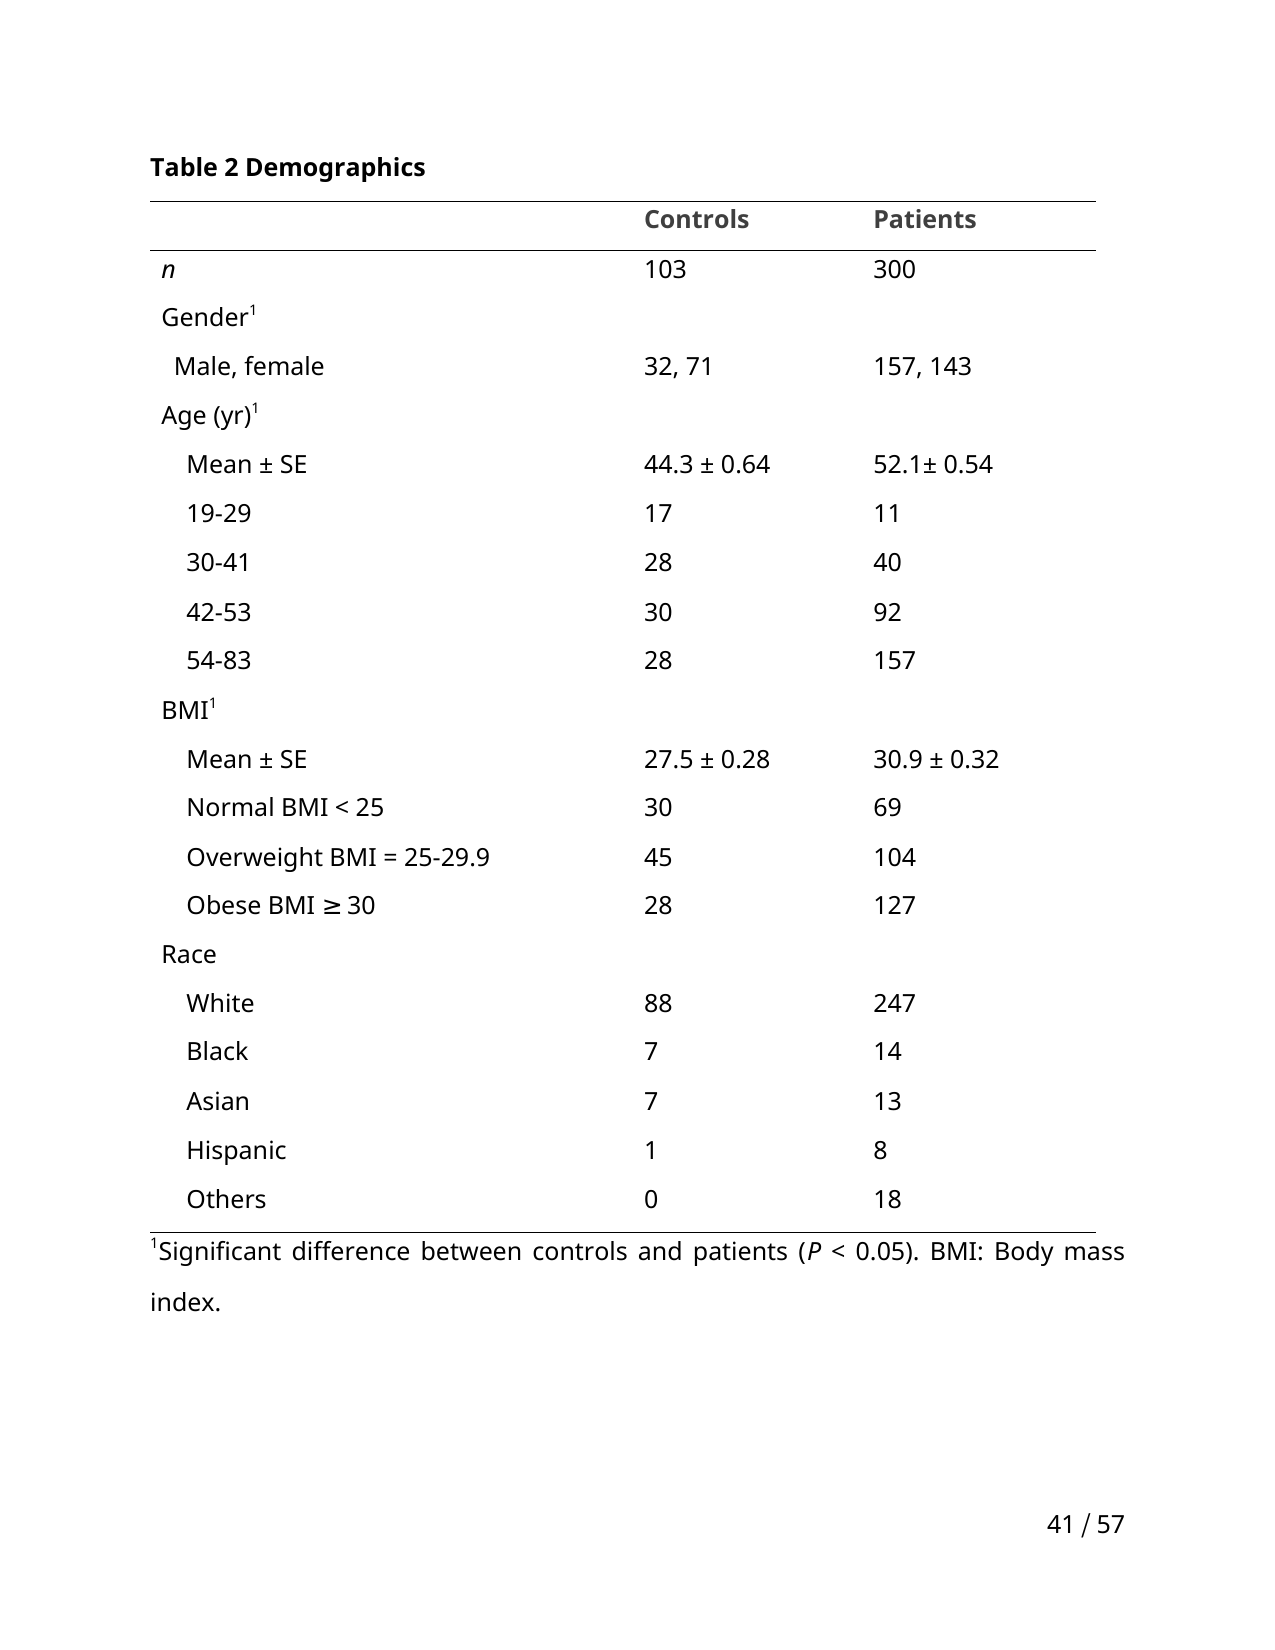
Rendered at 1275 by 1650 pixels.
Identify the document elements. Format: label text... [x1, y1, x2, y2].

table_cell 92 [862, 595, 1096, 643]
table_cell 32, 71 [633, 348, 862, 398]
table_header [150, 202, 633, 250]
table_cell 0 [633, 1181, 862, 1232]
table_cell 247 [862, 986, 1096, 1034]
table_cell 157, 143 [862, 348, 1096, 398]
table_cell 14 [862, 1034, 1096, 1083]
table_cell 300 [862, 251, 1096, 300]
table_cell 1 [633, 1133, 862, 1181]
table_header Controls [633, 202, 862, 250]
table_header Patients [862, 202, 1096, 250]
table_cell Mean ± SE [150, 742, 633, 790]
table_cell Race [150, 936, 1096, 986]
table_cell 11 [862, 496, 1096, 545]
table_cell 42-53 [150, 595, 633, 643]
table_cell 7 [633, 1034, 862, 1083]
table_cell Asian [150, 1084, 633, 1133]
table_cell Gender1 [150, 300, 1096, 348]
table_cell Black [150, 1034, 633, 1083]
table_cell Normal BMI < 25 [150, 790, 633, 839]
table_cell 103 [633, 251, 862, 300]
text 1Significant difference between controls and patients (P < 0.05). BMI: Body mass index. [150, 1233, 1125, 1318]
table_cell 19-29 [150, 496, 633, 545]
table_cell 157 [862, 643, 1096, 692]
table_cell 28 [633, 643, 862, 692]
table_cell 88 [633, 986, 862, 1034]
table_cell 8 [862, 1133, 1096, 1181]
table_cell 104 [862, 840, 1096, 888]
table_cell 52.1± 0.54 [862, 447, 1096, 496]
table_cell 18 [862, 1181, 1096, 1232]
table_cell 54-83 [150, 643, 633, 692]
table_cell 28 [633, 545, 862, 594]
table_cell White [150, 986, 633, 1034]
table_cell 44.3 ± 0.64 [633, 447, 862, 496]
table_cell 7 [633, 1084, 862, 1133]
table_cell 17 [633, 496, 862, 545]
table_cell Hispanic [150, 1133, 633, 1181]
table_cell Others [150, 1181, 633, 1232]
table_cell Age (yr)1 [150, 398, 1096, 447]
table_cell 30 [633, 790, 862, 839]
table_cell 13 [862, 1084, 1096, 1133]
table_cell 30 [633, 595, 862, 643]
table_cell 28 [633, 888, 862, 936]
table_cell 69 [862, 790, 1096, 839]
table_cell 27.5 ± 0.28 [633, 742, 862, 790]
table_cell Male, female [150, 348, 633, 398]
table_cell 30.9 ± 0.32 [862, 742, 1096, 790]
table_cell BMI1 [150, 692, 1096, 742]
text Table 2 Demographics [150, 150, 1125, 184]
table_cell 40 [862, 545, 1096, 594]
table_cell Mean ± SE [150, 447, 633, 496]
table_cell Overweight BMI = 25-29.9 [150, 840, 633, 888]
table_cell 45 [633, 840, 862, 888]
table_cell 30-41 [150, 545, 633, 594]
table_cell Obese BMI ≥ 30 [150, 888, 633, 936]
table_cell n [150, 251, 633, 300]
table_cell 127 [862, 888, 1096, 936]
